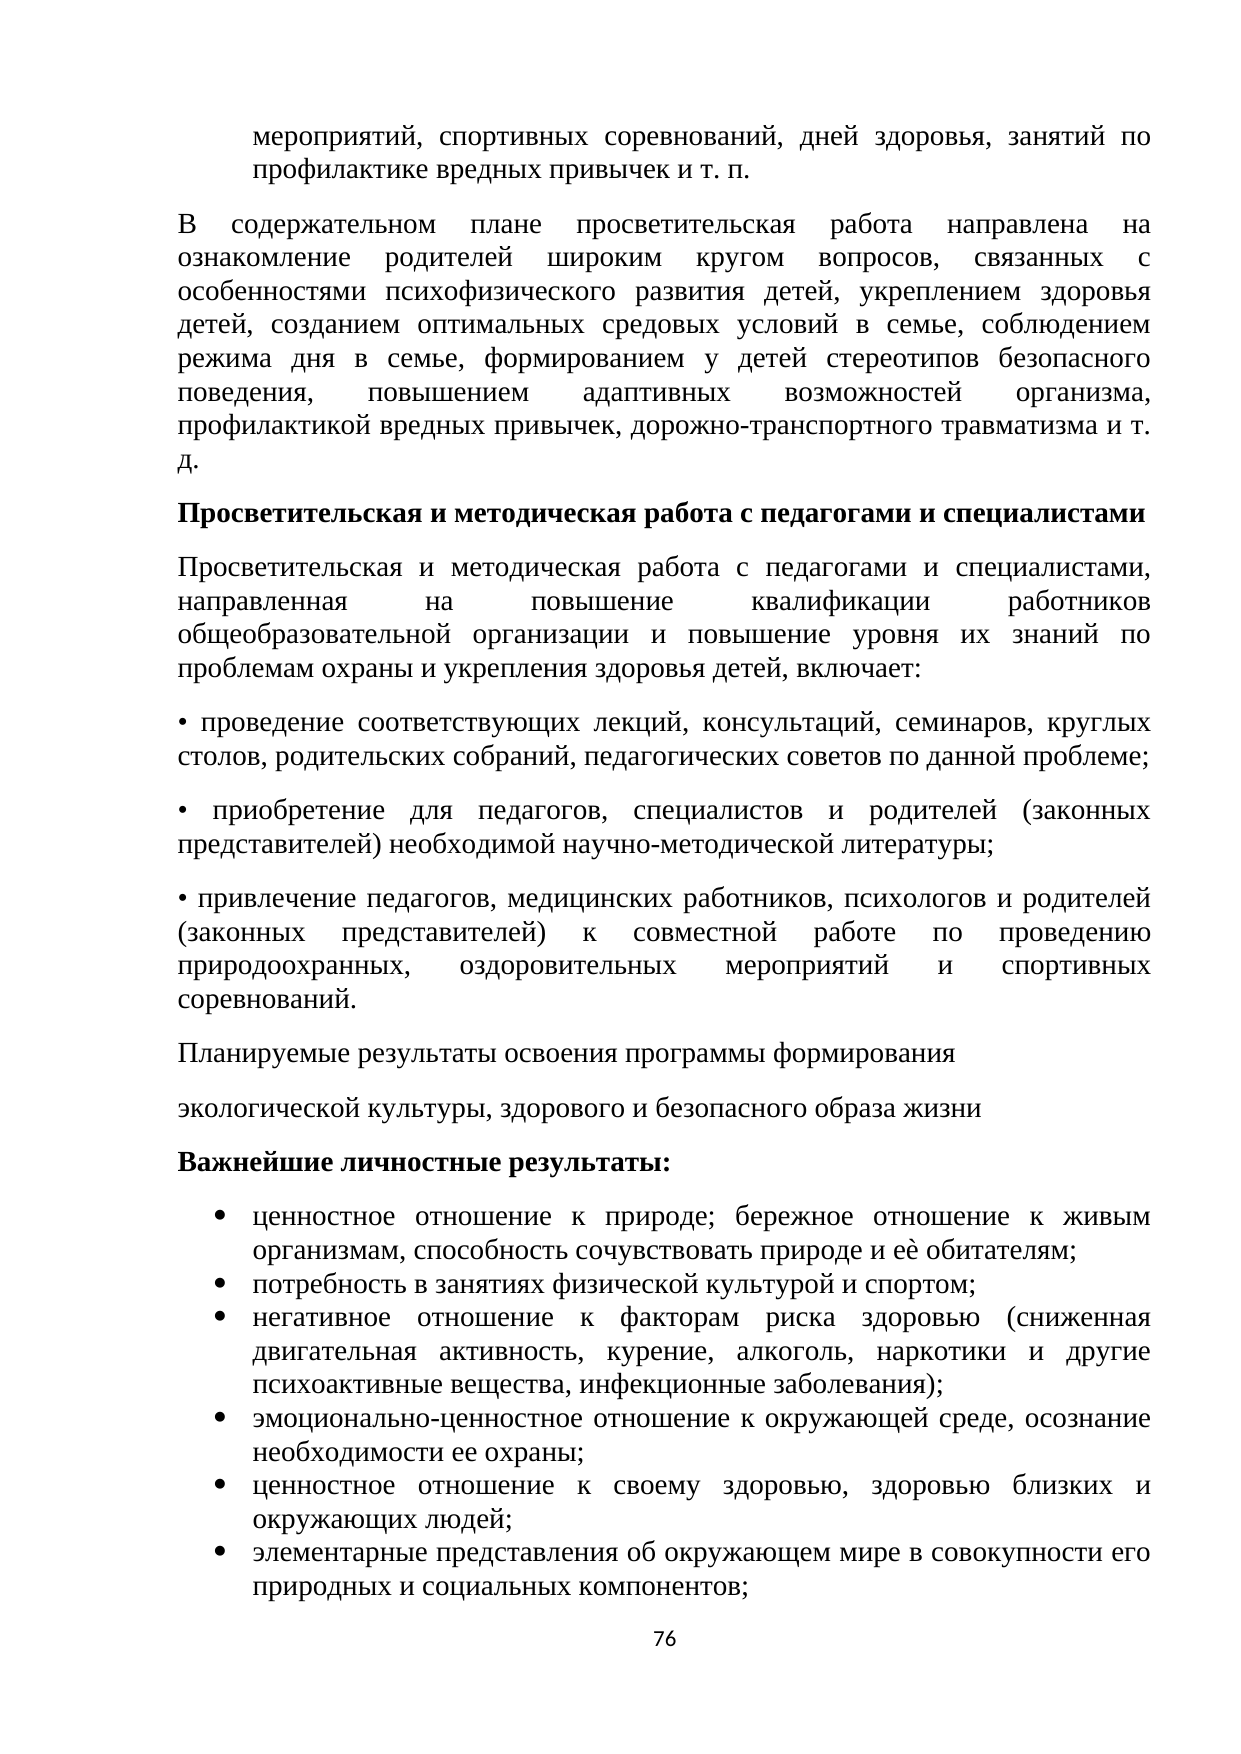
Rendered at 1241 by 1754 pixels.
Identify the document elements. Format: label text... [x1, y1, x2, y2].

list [215, 118, 1152, 185]
text • привлечение педагогов, медицинских работников, психологов и родителей (законных представителей) к совместной работе по проведению природоохранных, оздоровительных мероприятий и спортивных соревнований. [177, 880, 1152, 1014]
text • проведение соответствующих лекций, консультаций, семинаров, круглых столов, родительских собраний, педагогических советов по данной проблеме; [177, 704, 1152, 772]
list ценностное отношение к природе; бережное отношение к живым организмам, способность сочувствовать природе и еѐ обитателям; [215, 1198, 1152, 1266]
text • приобретение для педагогов, специалистов и родителей (законных представителей) необходимой научно-методической литературы; [177, 792, 1152, 859]
text Важнейшие личностные результаты: [177, 1144, 1152, 1178]
text Просветительская и методическая работа с педагогами и специалистами [177, 495, 1152, 529]
list эмоционально-ценностное отношение к окружающей среде, осознание необходимости ее охраны; [215, 1400, 1152, 1467]
list элементарные представления об окружающем мире в совокупности его природных и социальных компонентов; [215, 1534, 1152, 1602]
list потребность в занятиях физической культурой и спортом; [215, 1266, 1152, 1299]
text Просветительская и методическая работа с педагогами и специалистами, направленная на повышение квалификации работников общеобразовательной организации и повышение уровня их знаний по проблемам охраны и укрепления здоровья детей, включает: [177, 549, 1152, 684]
list негативное отношение к факторам риска здоровью (сниженная двигательная активность, курение, алкоголь, наркотики и другие психоактивные вещества, инфекционные заболевания); [215, 1299, 1152, 1400]
text Планируемые результаты освоения программы формирования [177, 1035, 1152, 1069]
list ценностное отношение к своему здоровью, здоровью близких и окружающих людей; [215, 1467, 1152, 1534]
text экологической культуры, здорового и безопасного образа жизни [177, 1090, 1152, 1123]
text В содержательном плане просветительская работа направлена на ознакомление родителей широким кругом вопросов, связанных с особенностями психофизического развития детей, укреплением здоровья детей, созданием оптимальных средовых условий в семье, соблюдением режима дня в семье, формированием у детей стереотипов безопасного поведения, повышением адаптивных возможностей организма, профилактикой вредных привычек, дорожно-транспортного травматизма и т. д. [177, 206, 1152, 474]
